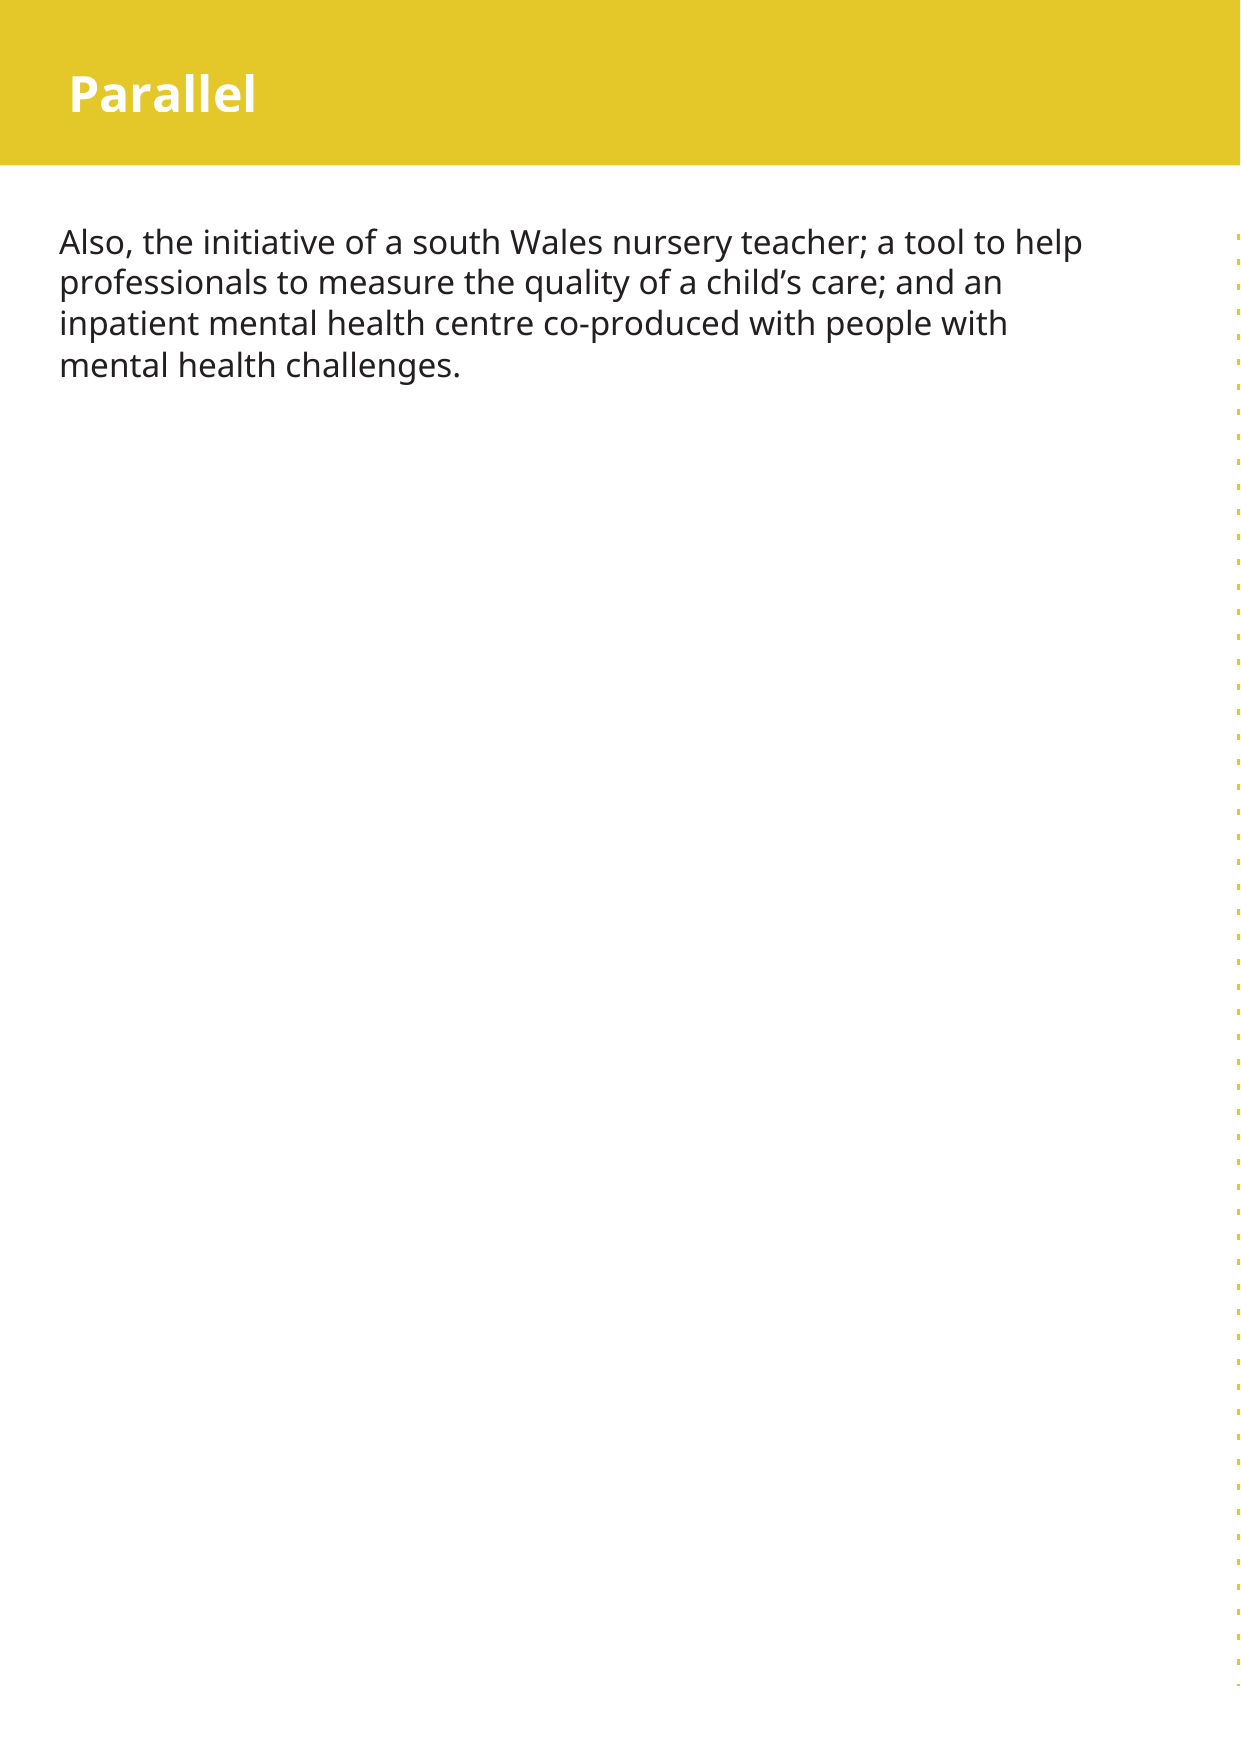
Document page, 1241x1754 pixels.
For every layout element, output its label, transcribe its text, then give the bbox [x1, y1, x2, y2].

subtitle Also, the initiative of a south Wales nursery teacher; a tool to help professionals to measure the quality of a child’s care; and an inpatient mental health centre co-produced with people with mental health challenges. [59, 222, 1098, 387]
